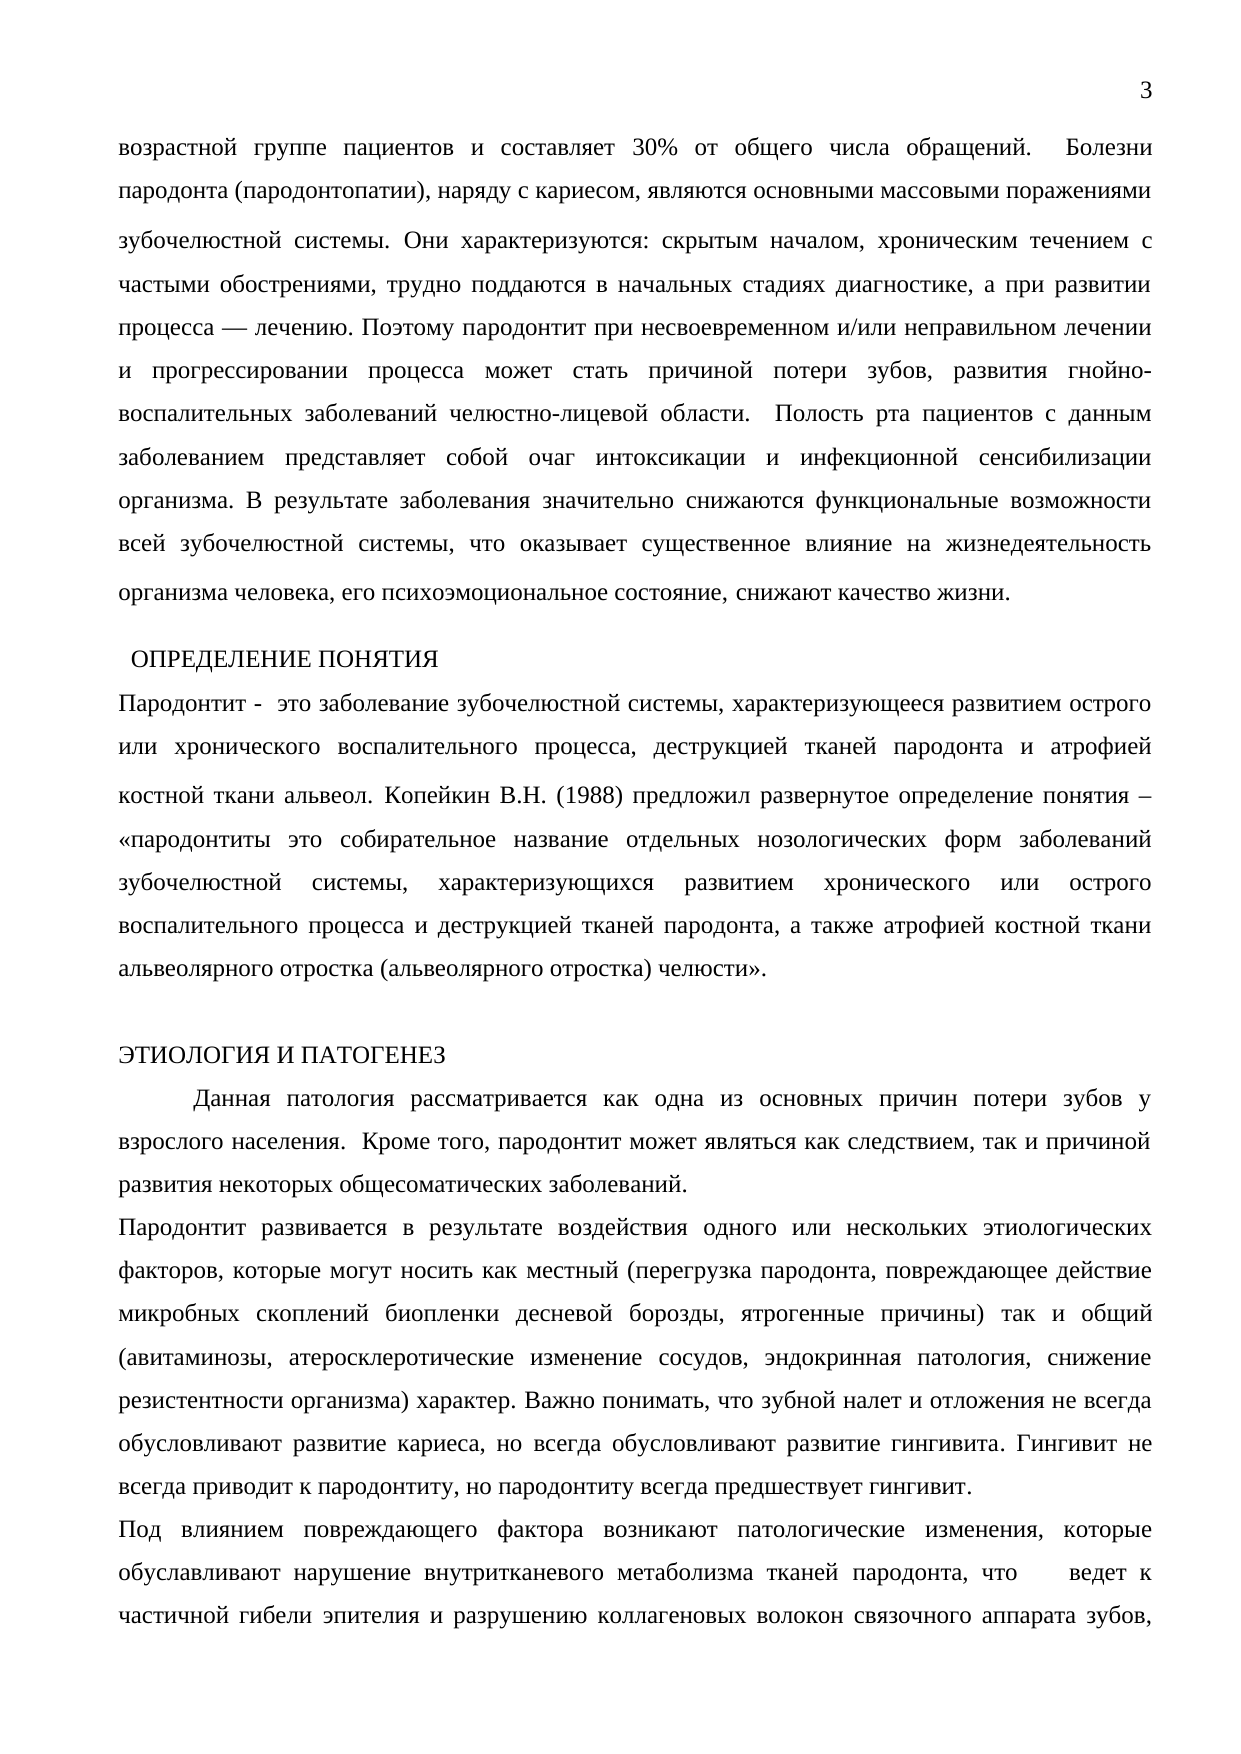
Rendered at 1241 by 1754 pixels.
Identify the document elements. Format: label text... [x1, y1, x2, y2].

text Данная патология рассматривается как одна из основных причин потери зубов у взрослого населения. Кроме того, пародонтит может являться как следствием, так и причиной развития некоторых общесоматических заболеваний. [118, 1083, 1152, 1198]
text ЭТИОЛОГИЯ И ПАТОГЕНЕЗ [118, 1040, 1152, 1068]
text Пародонтит - это заболевание зубочелюстной системы, характеризующееся развитием острого или хронического воспалительного процесса, деструкцией тканей пародонта и атрофией костной ткани альвеол. Копейкин В.Н. (1988) предложил развернутое определение понятия – «пародонтиты это собирательное название отдельных нозологических форм заболеваний зубочелюстной системы, характеризующихся развитием хронического или острого воспалительного процесса и деструкцией тканей пародонта, а также атрофией костной ткани альвеолярного отростка (альвеолярного отростка) челюсти». [118, 688, 1152, 982]
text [118, 1514, 1152, 1629]
text Пародонтит развивается в результате воздействия одного или нескольких этиологических факторов, которые могут носить как местный (перегрузка пародонта, повреждающее действие микробных скоплений биопленки десневой борозды, ятрогенные причины) так и общий (авитаминозы, атеросклеротические изменение сосудов, эндокринная патология, снижение резистентности организма) характер. Важно понимать, что зубной налет и отложения не всегда обусловливают развитие кариеса, но всегда обусловливают развитие гингивита. Гингивит не всегда приводит к пародонтиту, но пародонтиту всегда предшествует гингивит. [118, 1212, 1152, 1500]
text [118, 132, 1152, 607]
text ОПРЕДЕЛЕНИЕ ПОНЯТИЯ [118, 644, 1152, 673]
